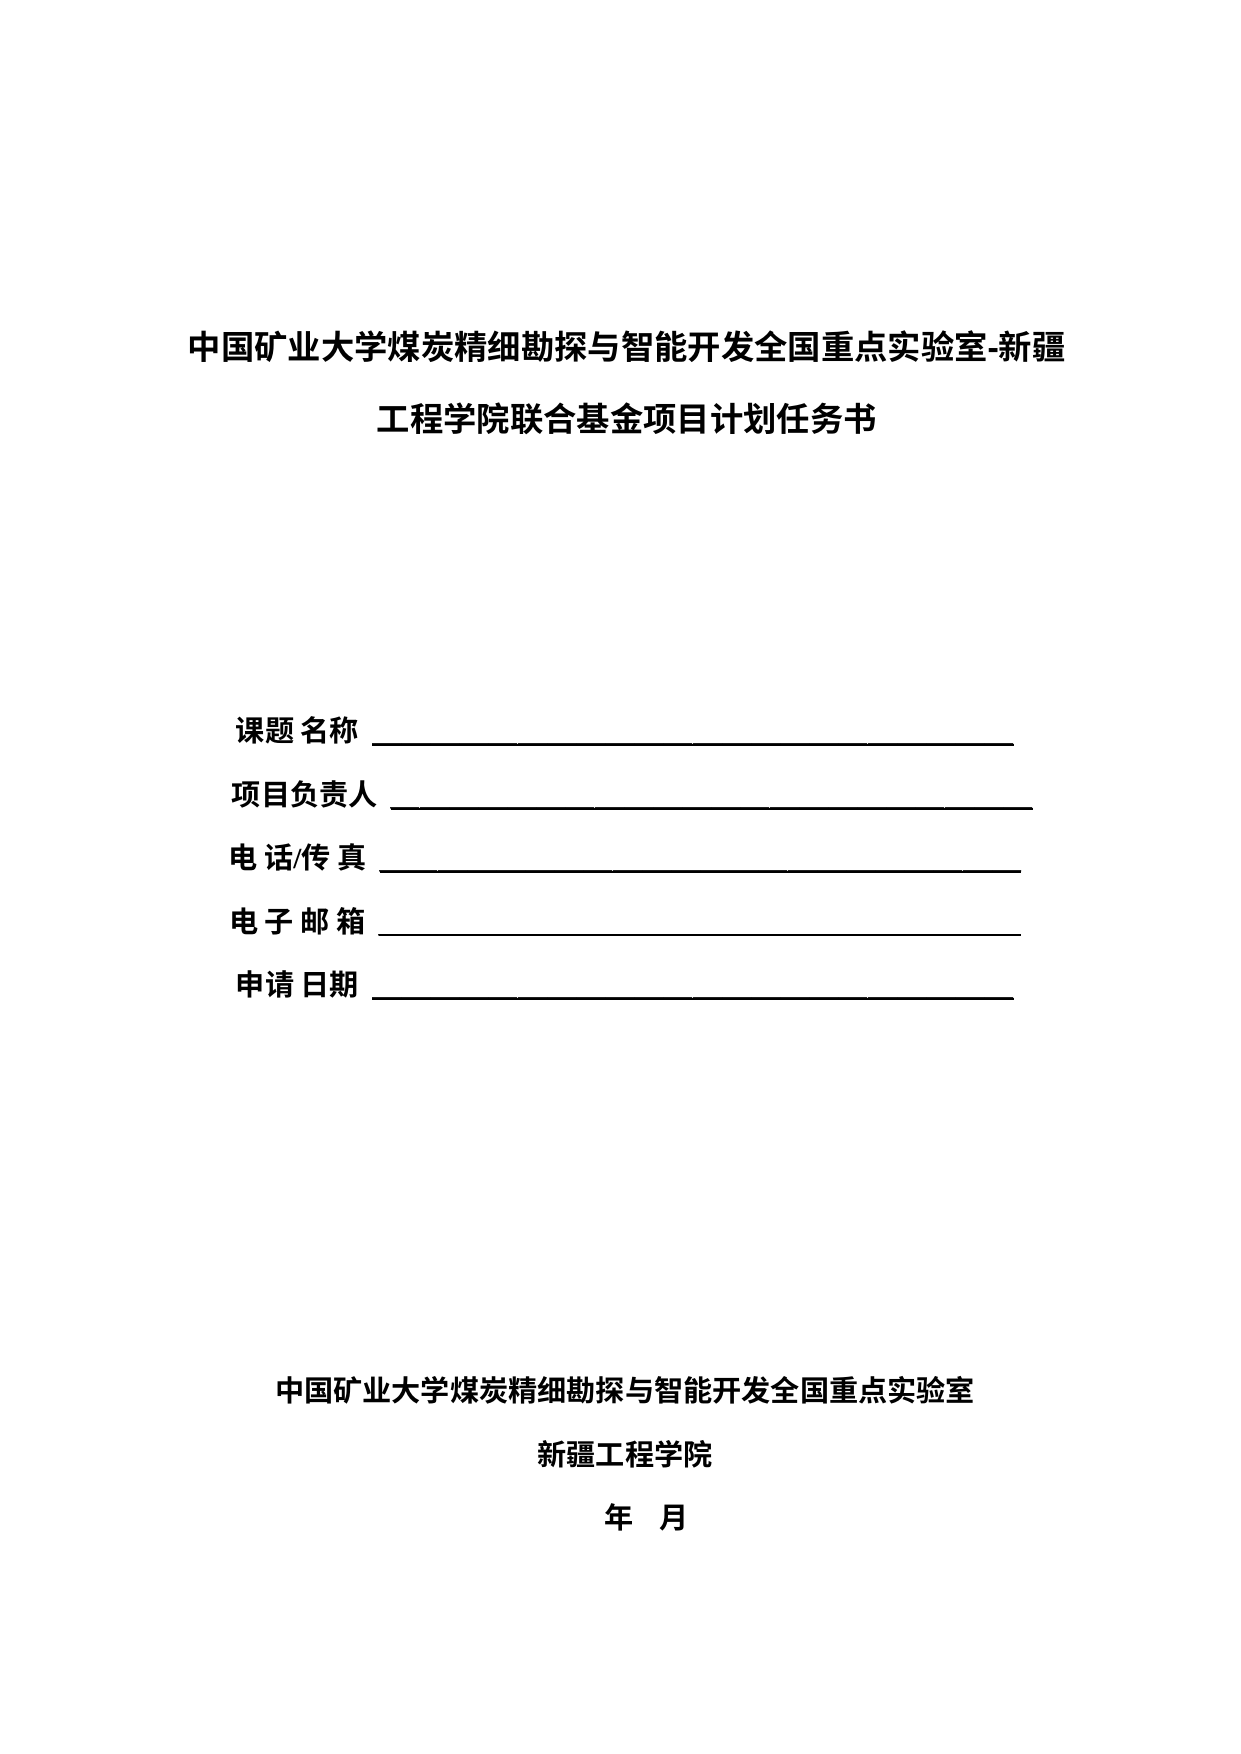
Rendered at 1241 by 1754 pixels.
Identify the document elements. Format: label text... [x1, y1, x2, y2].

text 项目负责人 ＿＿＿＿＿＿＿＿＿＿＿＿＿＿＿＿＿＿＿＿＿＿ [187, 771, 1062, 814]
text 课题 名称 ＿＿＿＿＿＿＿＿＿＿＿＿＿＿＿＿＿＿＿＿＿＿ [187, 708, 1062, 750]
text 电 话/传 真 ＿＿＿＿＿＿＿＿＿＿＿＿＿＿＿＿＿＿＿＿＿＿ [187, 835, 1062, 877]
text 电 子 邮 箱 ＿＿＿＿＿＿＿＿＿＿＿＿＿＿＿＿＿＿＿＿＿＿ [187, 898, 1062, 941]
text 新疆工程学院 [187, 1431, 1062, 1473]
text 年 月 [187, 1494, 1062, 1537]
text 中国矿业大学煤炭精细勘探与智能开发全国重点实验室 [187, 1368, 1062, 1410]
subtitle 中国矿业大学煤炭精细勘探与智能开发全国重点实验室-新疆工程学院联合基金项目计划任务书 [187, 321, 1065, 441]
text 申请 日期 ＿＿＿＿＿＿＿＿＿＿＿＿＿＿＿＿＿＿＿＿＿＿ [187, 962, 1062, 1004]
